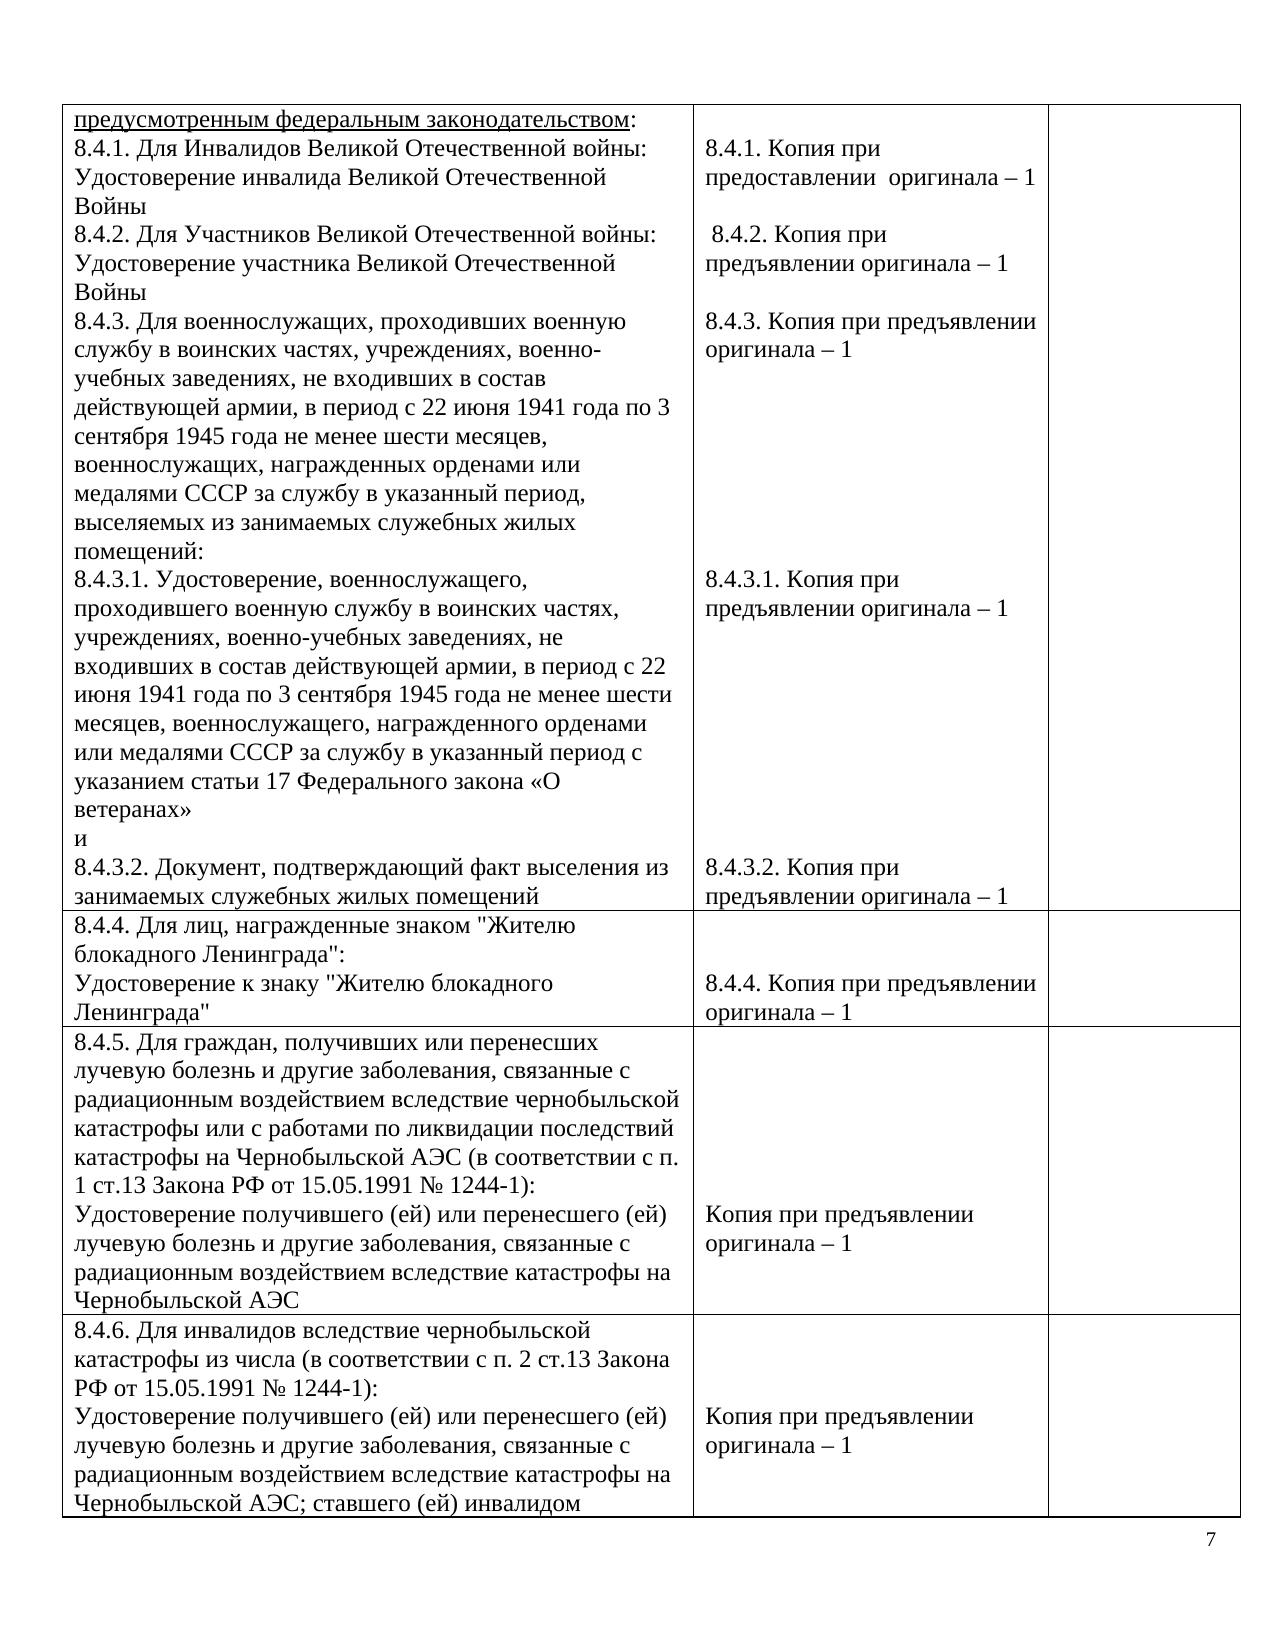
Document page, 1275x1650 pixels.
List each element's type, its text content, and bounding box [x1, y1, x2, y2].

table_cell [1049, 1027, 1240, 1314]
table_cell [1049, 105, 1240, 909]
table_cell [1049, 911, 1240, 1026]
table_cell Копия при предъявлении оригинала – 1 [694, 1027, 1048, 1314]
table_cell [1049, 1315, 1240, 1516]
table_cell 8.4.4. Для лиц, награжденные знаком "Жителю блокадного Ленинграда": Удостоверение к знаку "Жителю блокадного Ленинграда" [63, 911, 693, 1026]
table_cell 8.4.4. Копия при предъявлении оригинала – 1 [694, 911, 1048, 1026]
table_cell 8.4.6. Для инвалидов вследствие чернобыльской катастрофы из числа (в соответствии с п. 2 ст.13 Закона РФ от 15.05.1991 № 1244-1): Удостоверение получившего (ей) или перенесшего (ей) лучевую болезнь и другие заболевания, связанные с радиационным воздействием вследствие катастрофы на Чернобыльской АЭС; ставшего (ей) инвалидом [63, 1315, 693, 1516]
table_cell 8.4.5. Для граждан, получивших или перенесших лучевую болезнь и другие заболевания, связанные с радиационным воздействием вследствие чернобыльской катастрофы или с работами по ликвидации последствий катастрофы на Чернобыльской АЭС (в соответствии с п. 1 ст.13 Закона РФ от 15.05.1991 № 1244-1): Удостоверение получившего (ей) или перенесшего (ей) лучевую болезнь и другие заболевания, связанные с радиационным воздействием вследствие катастрофы на Чернобыльской АЭС [63, 1027, 693, 1314]
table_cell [694, 105, 1048, 909]
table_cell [694, 1315, 1048, 1516]
